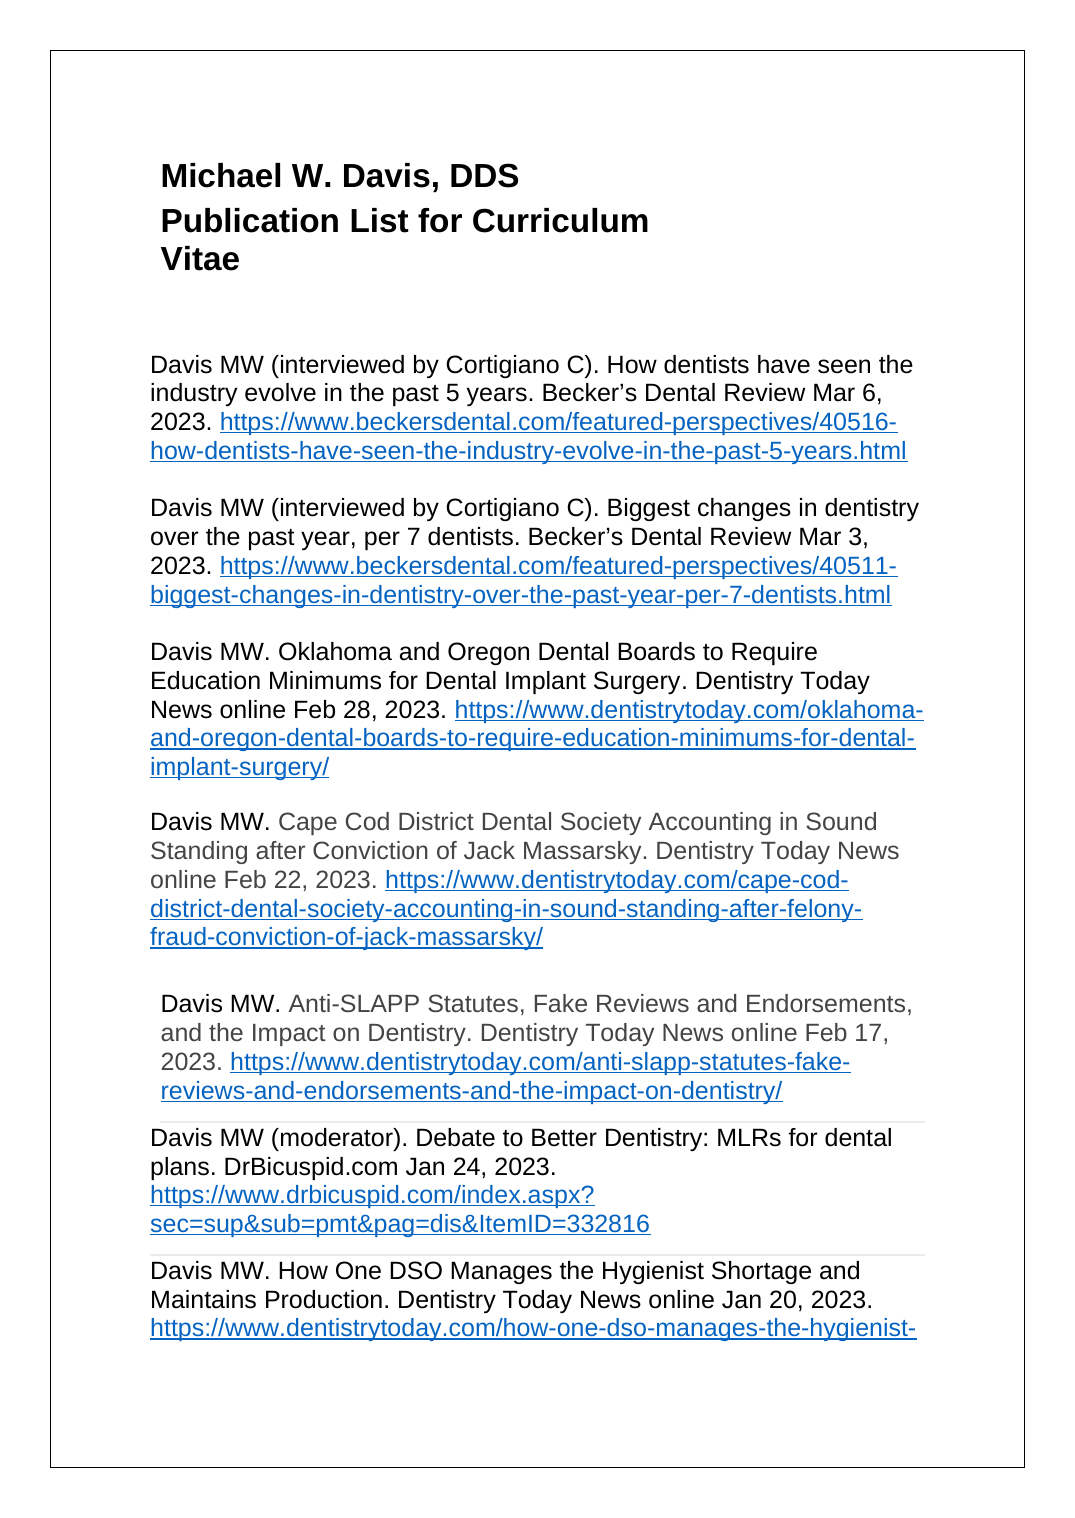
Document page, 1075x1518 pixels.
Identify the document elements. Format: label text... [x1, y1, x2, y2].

subtitle Davis MW (interviewed by Cortigiano C). Biggest changes in dentistry over the past year, per 7 dentists. Becker’s Dental Review Mar 3, 2023. https://www.beckersdental.com/featured-perspectives/40511-biggest-changes-in-dentistry-over-the-past-year-per-7-dentists.html [150, 493, 925, 608]
subtitle Davis MW. Oklahoma and Oregon Dental Boards to Require Education Minimums for Dental Implant Surgery. Dentistry Today News online Feb 28, 2023. https://www.dentistrytoday.com/oklahoma-and-oregon-dental-boards-to-require-education-minimums-for-dental-implant-surgery/ [150, 637, 925, 781]
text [150, 1256, 925, 1342]
text Davis MW. Cape Cod District Dental Society Accounting in Sound Standing after Conviction of Jack Massarsky. Dentistry Today News online Feb 22, 2023. https://www.dentistrytoday.com/cape-cod-district-dental-society-accounting-in-sound-standing-after-felony-fraud-conviction-of-jack-massarsky/ [150, 807, 925, 951]
subtitle Davis MW (interviewed by Cortigiano C). How dentists have seen the industry evolve in the past 5 years. Becker’s Dental Review Mar 6, 2023. https://www.beckersdental.com/featured-perspectives/40516-how-dentists-have-seen-the-industry-evolve-in-the-past-5-years.html [150, 350, 925, 465]
subtitle Davis MW. Anti-SLAPP Statutes, Fake Reviews and Endorsements, and the Impact on Dentistry. Dentistry Today News online Feb 17, 2023. https://www.dentistrytoday.com/anti-slapp-statutes-fake-reviews-and-endorsements-and-the-impact-on-dentistry/ [160, 989, 925, 1121]
subtitle Davis MW (moderator). Debate to Better Dentistry: MLRs for dental plans. DrBicuspid.com Jan 24, 2023. https://www.drbicuspid.com/index.aspx?sec=sup&sub=pmt&pag=dis&ItemID=332816 [150, 1123, 925, 1254]
subtitle Publication List for Curriculum Vitae [160, 201, 716, 278]
subtitle Michael W. Davis, DDS [160, 156, 716, 195]
